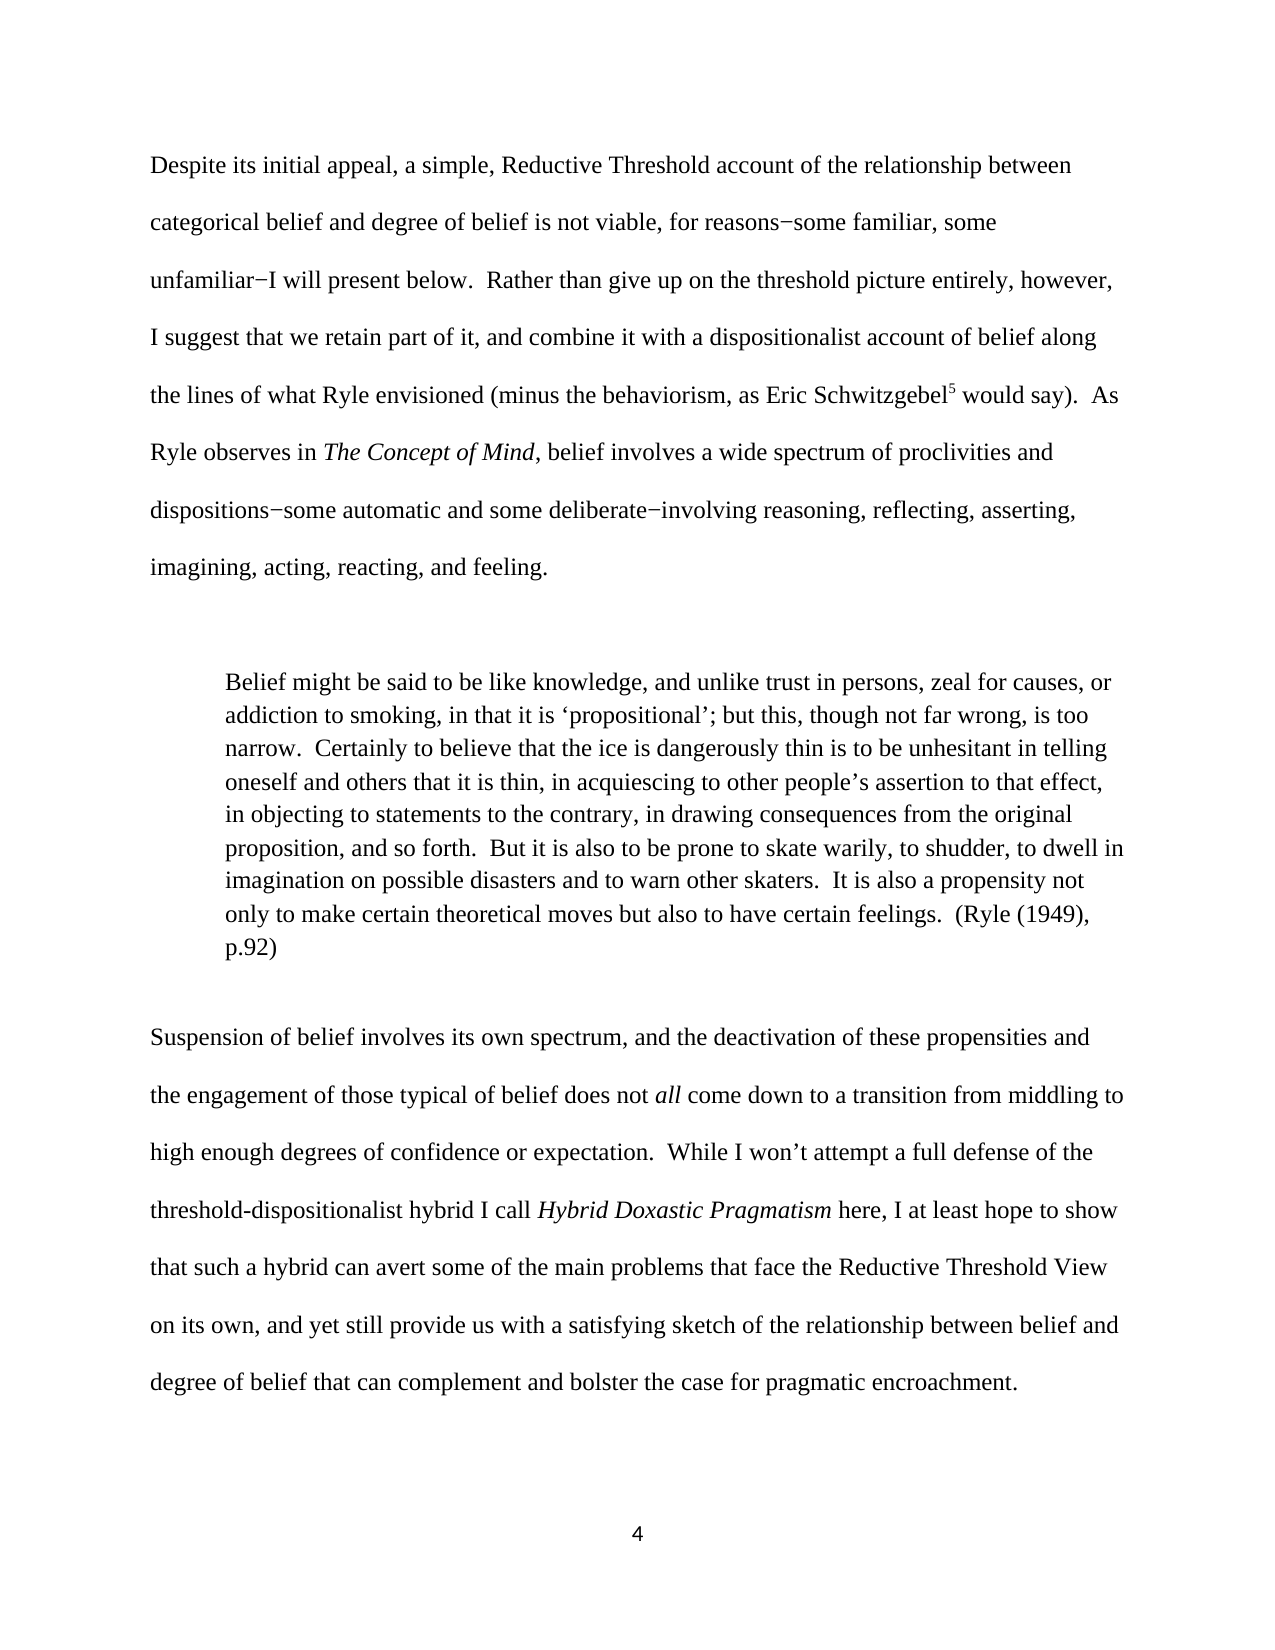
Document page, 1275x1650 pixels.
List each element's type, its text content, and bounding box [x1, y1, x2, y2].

text Despite its initial appeal, a simple, Reductive Threshold account of the relationship between categorical belief and degree of belief is not viable, for reasons−some familiar, some unfamiliar−I will present below. Rather than give up on the threshold picture entirely, however, I suggest that we retain part of it, and combine it with a dispositionalist account of belief along the lines of what Ryle envisioned (minus the behaviorism, as Eric Schwitzgebel would say). As Ryle observes in The Concept of Mind, belief involves a wide spectrum of proclivities and dispositions−some automatic and some deliberate−involving reasoning, reflecting, asserting, imagining, acting, reacting, and feeling. [150, 150, 1125, 581]
text Belief might be said to be like knowledge, and unlike trust in persons, zeal for causes, or addiction to smoking, in that it is ‘propositional’; but this, though not far wrong, is too narrow. Certainly to believe that the ice is dangerously thin is to be unhesitant in telling oneself and others that it is thin, in acquiescing to other people’s assertion to that effect, in objecting to statements to the contrary, in drawing consequences from the original proposition, and so forth. But it is also to be prone to skate warily, to shudder, to dwell in imagination on possible disasters and to warn other skaters. It is also a propensity not only to make certain theoretical moves but also to have certain feelings. (Ryle (1949), p.92) [225, 667, 1125, 960]
text Suspension of belief involves its own spectrum, and the deactivation of these propensities and the engagement of those typical of belief does not all come down to a transition from middling to high enough degrees of confidence or expectation. While I won’t attempt a full defense of the threshold-dispositionalist hybrid I call Hybrid Doxastic Pragmatism here, I at least hope to show that such a hybrid can avert some of the main problems that face the Reductive Threshold View on its own, and yet still provide us with a satisfying sketch of the relationship between belief and degree of belief that can complement and bolster the case for pragmatic encroachment. [150, 1022, 1125, 1396]
